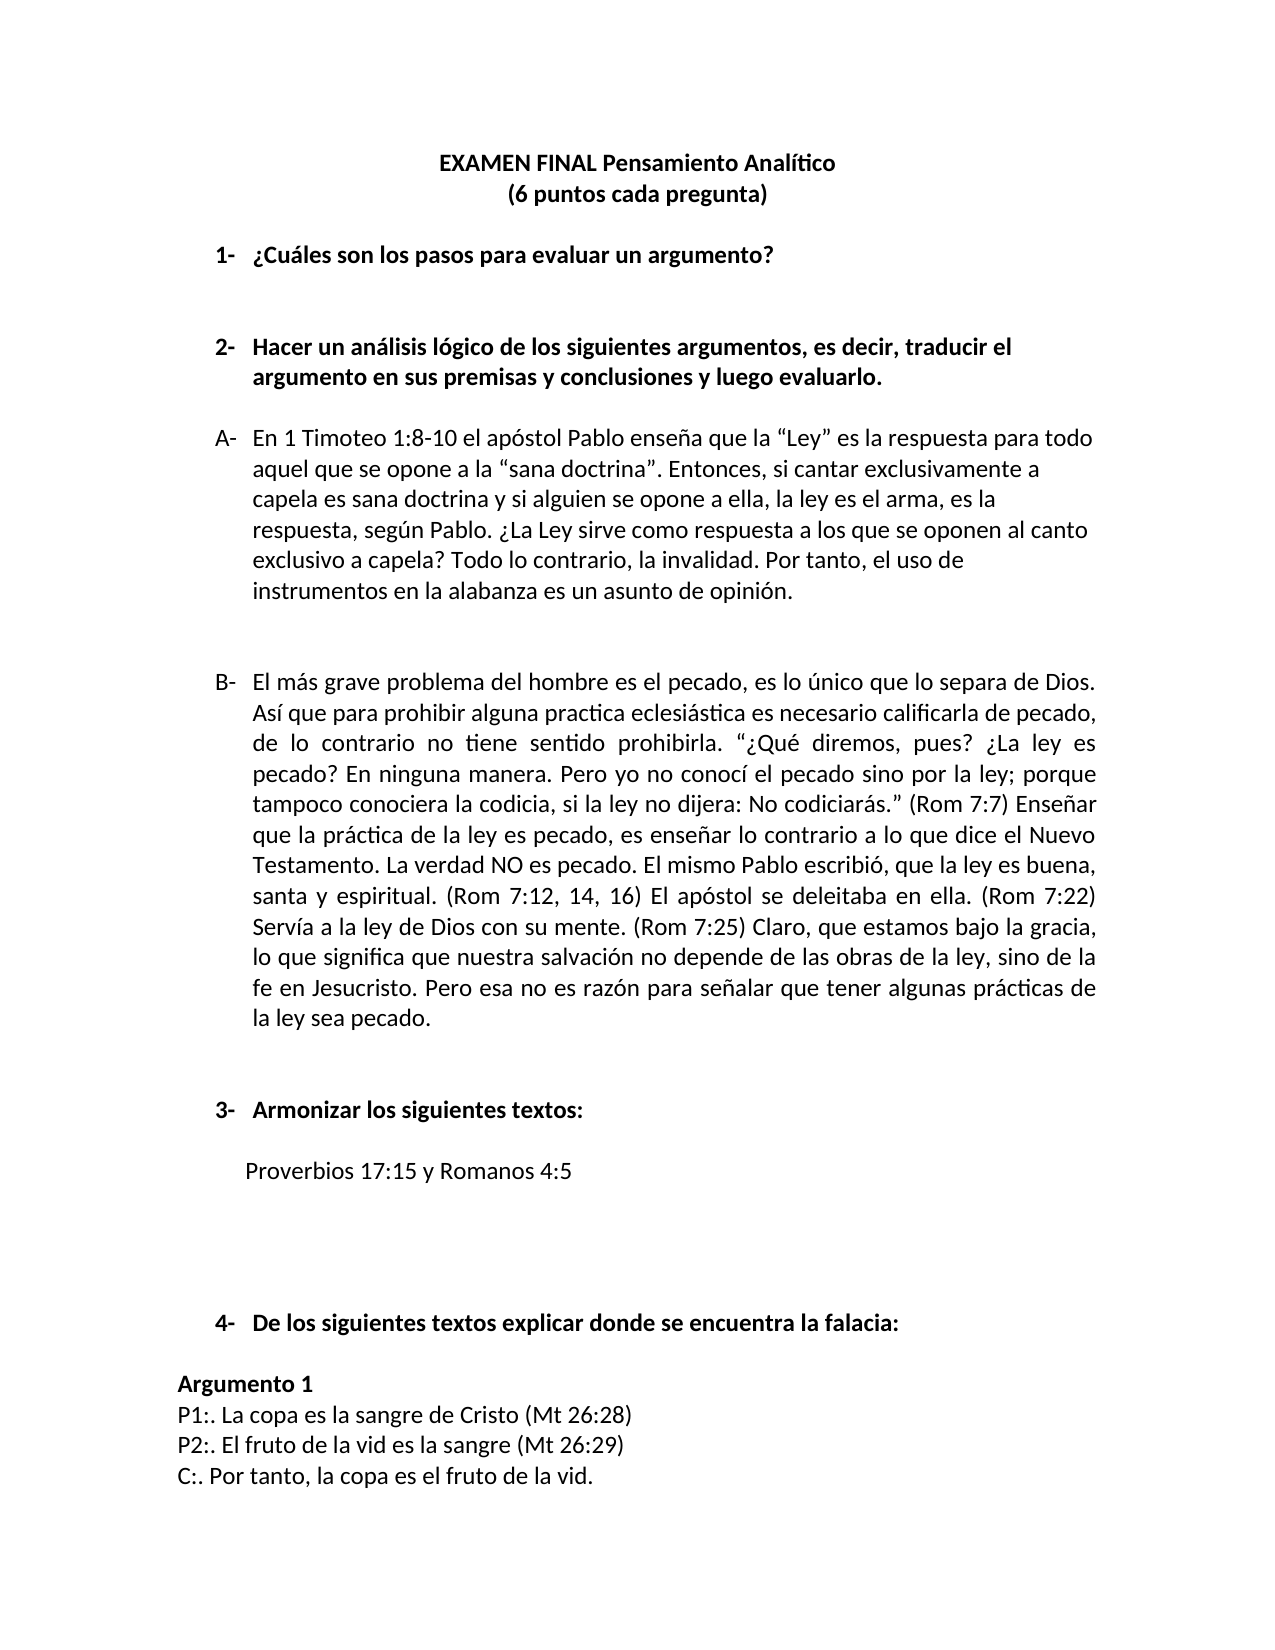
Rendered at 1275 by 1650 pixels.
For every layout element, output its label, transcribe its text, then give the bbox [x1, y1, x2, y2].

list De los siguientes textos explicar donde se encuentra la falacia: [215, 1307, 1098, 1338]
text P1:. La copa es la sangre de Cristo (Mt 26:28) [177, 1399, 1098, 1429]
list El más grave problema del hombre es el pecado, es lo único que lo separa de Dios. Así que para prohibir alguna practica eclesiástica es necesario calificarla de pecado, de lo contrario no tiene sentido prohibirla. “¿Qué diremos, pues? ¿La ley es pecado? En ninguna manera. Pero yo no conocí el pecado sino por la ley; porque tampoco conociera la codicia, si la ley no dijera: No codiciarás.” (Rom 7:7) Enseñar que la práctica de la ley es pecado, es enseñar lo contrario a lo que dice el Nuevo Testamento. La verdad NO es pecado. El mismo Pablo escribió, que la ley es buena, santa y espiritual. (Rom 7:12, 14, 16) El apóstol se deleitaba en ella. (Rom 7:22) Servía a la ley de Dios con su mente. (Rom 7:25) Claro, que estamos bajo la gracia, lo que significa que nuestra salvación no depende de las obras de la ley, sino de la fe en Jesucristo. Pero esa no es razón para señalar que tener algunas prácticas de la ley sea pecado. [215, 666, 1098, 1033]
text P2:. El fruto de la vid es la sangre (Mt 26:29) [177, 1429, 1098, 1460]
text (6 puntos cada pregunta) [177, 178, 1098, 209]
list Hacer un análisis lógico de los siguientes argumentos, es decir, traducir el argumento en sus premisas y conclusiones y luego evaluarlo. [215, 331, 1098, 392]
list En 1 Timoteo 1:8-10 el apóstol Pablo enseña que la “Ley” es la respuesta para todo aquel que se opone a la “sana doctrina”. Entonces, si cantar exclusivamente a capela es sana doctrina y si alguien se opone a ella, la ley es el arma, es la respuesta, según Pablo. ¿La Ley sirve como respuesta a los que se oponen al canto exclusivo a capela? Todo lo contrario, la invalidad. Por tanto, el uso de instrumentos en la alabanza es un asunto de opinión. [215, 422, 1098, 605]
text Proverbios 17:15 y Romanos 4:5 [177, 1155, 1098, 1185]
list ¿Cuáles son los pasos para evaluar un argumento? [215, 239, 1098, 270]
list Armonizar los siguientes textos: [215, 1094, 1098, 1124]
text EXAMEN FINAL Pensamiento Analítico [177, 148, 1098, 178]
text Argumento 1 [177, 1368, 1098, 1399]
text C:. Por tanto, la copa es el fruto de la vid. [177, 1460, 1098, 1491]
